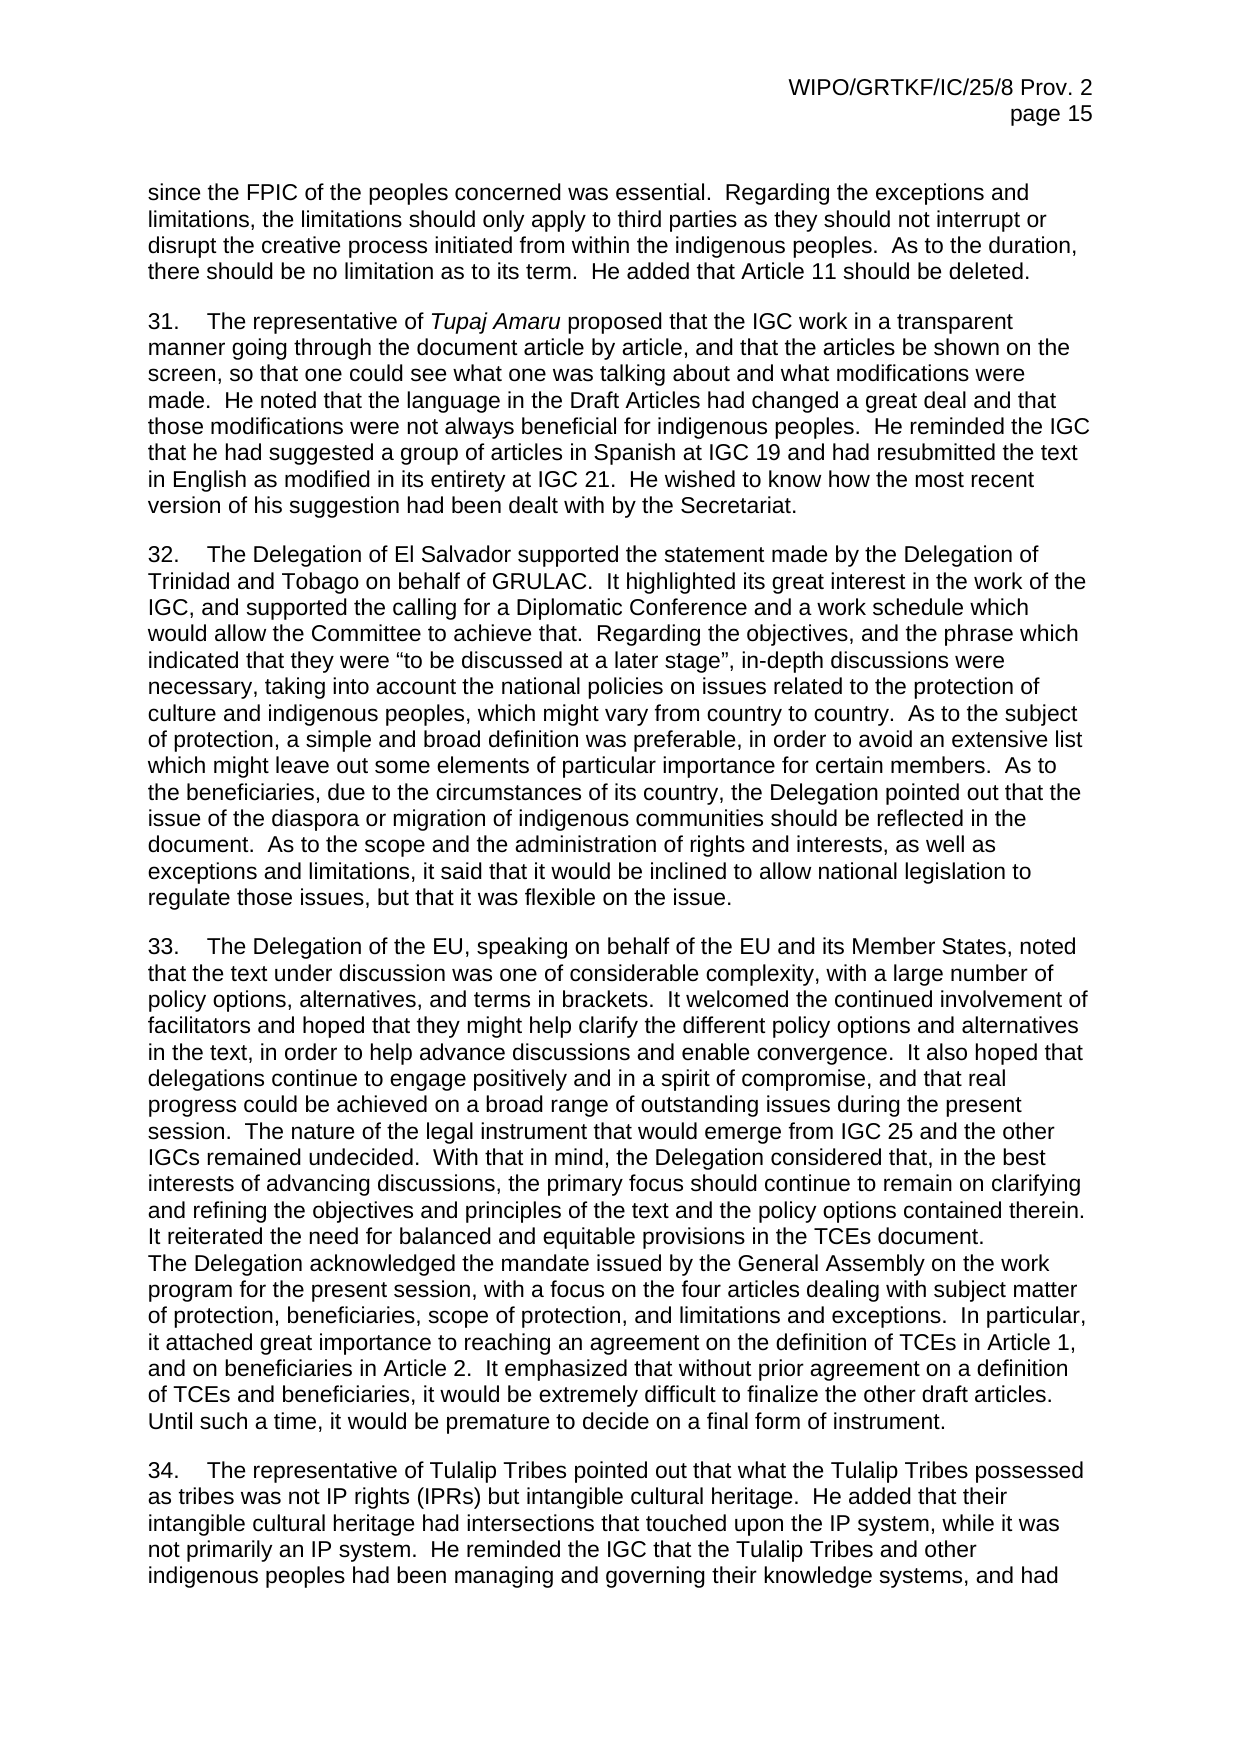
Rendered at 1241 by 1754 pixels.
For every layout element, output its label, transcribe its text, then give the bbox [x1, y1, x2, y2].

text The Delegation of El Salvador supported the statement made by the Delegation of Trinidad and Tobago on behalf of GRULAC. It highlighted its great interest in the work of the IGC, and supported the calling for a Diplomatic Conference and a work schedule which would allow the Committee to achieve that. Regarding the objectives, and the phrase which indicated that they were “to be discussed at a later stage”, in-depth discussions were necessary, taking into account the national policies on issues related to the protection of culture and indigenous peoples, which might vary from country to country. As to the subject of protection, a simple and broad definition was preferable, in order to avoid an extensive list which might leave out some elements of particular importance for certain members. As to the beneficiaries, due to the circumstances of its country, the Delegation pointed out that the issue of the diaspora or migration of indigenous communities should be reflected in the document. As to the scope and the administration of rights and interests, as well as exceptions and limitations, it said that it would be inclined to allow national legislation to regulate those issues, but that it was flexible on the issue. [148, 541, 1093, 910]
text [148, 1457, 1093, 1589]
text The Delegation of the EU, speaking on behalf of the EU and its Member States, noted that the text under discussion was one of considerable complexity, with a large number of policy options, alternatives, and terms in brackets. It welcomed the continued involvement of facilitators and hoped that they might help clarify the different policy options and alternatives in the text, in order to help advance discussions and enable convergence. It also hoped that delegations continue to engage positively and in a spirit of compromise, and that real progress could be achieved on a broad range of outstanding issues during the present session. The nature of the legal instrument that would emerge from IGC 25 and the other IGCs remained undecided. With that in mind, the Delegation considered that, in the best interests of advancing discussions, the primary focus should continue to remain on clarifying and refining the objectives and principles of the text and the policy options contained therein. It reiterated the need for balanced and equitable provisions in the TCEs document. The Delegation acknowledged the mandate issued by the General Assembly on the work program for the present session, with a focus on the four articles dealing with subject matter of protection, beneficiaries, scope of protection, and limitations and exceptions. In particular, it attached great importance to reaching an agreement on the definition of TCEs in Article 1, and on beneficiaries in Article 2. It emphasized that without prior agreement on a definition of TCEs and beneficiaries, it would be extremely difficult to finalize the other draft articles. Until such a time, it would be premature to decide on a final form of instrument. [148, 933, 1093, 1434]
text The representative of Tupaj Amaru proposed that the IGC work in a transparent manner going through the document article by article, and that the articles be shown on the screen, so that one could see what one was talking about and what modifications were made. He noted that the language in the Draft Articles had changed a great deal and that those modifications were not always beneficial for indigenous peoples. He reminded the IGC that he had suggested a group of articles in Spanish at IGC 19 and had resubmitted the text in English as modified in its entirety at IGC 21. He wished to know how the most recent version of his suggestion had been dealt with by the Secretariat. [148, 308, 1093, 518]
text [148, 179, 1093, 285]
